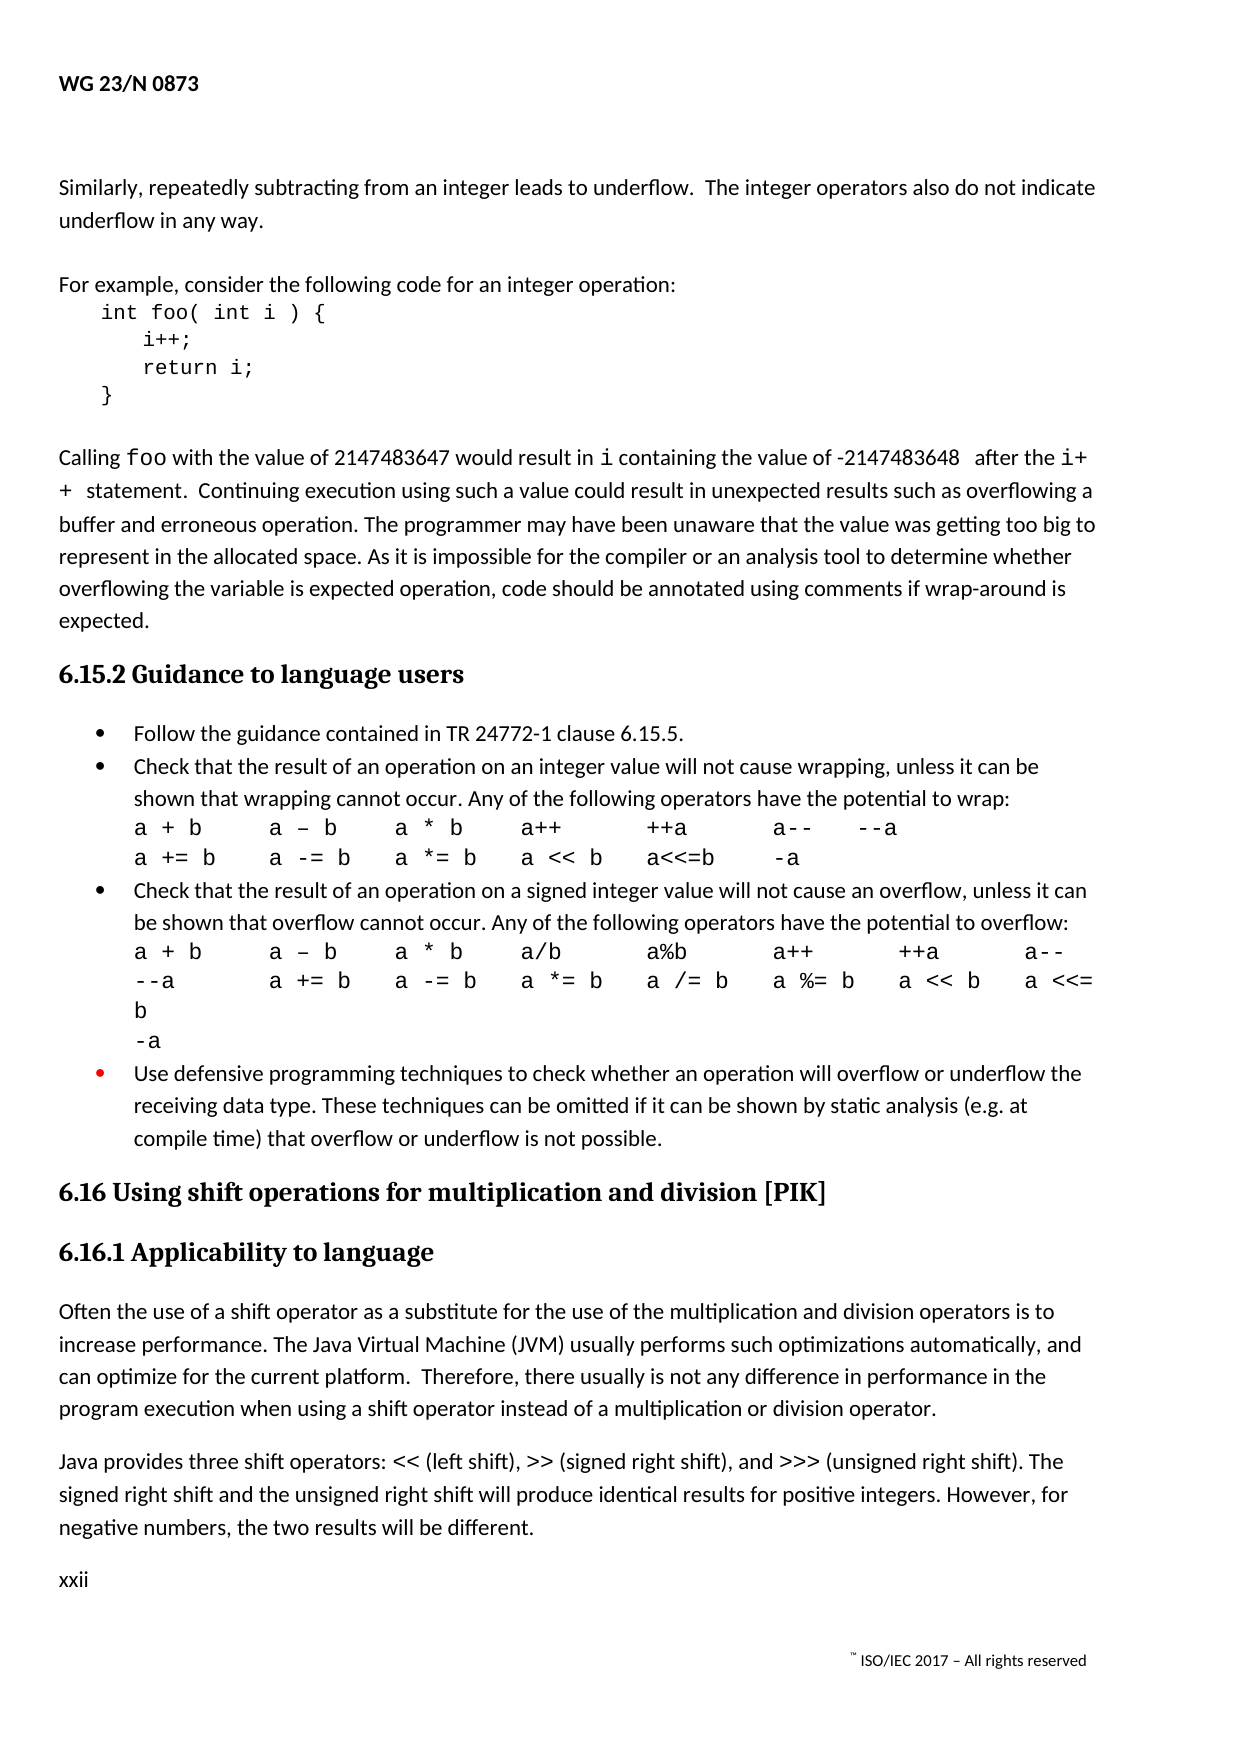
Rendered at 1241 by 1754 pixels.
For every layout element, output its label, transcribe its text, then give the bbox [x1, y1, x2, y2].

text return i; [58, 357, 1099, 380]
text a += b a -= b a *= b a << b a<<=b -a [133, 846, 1099, 872]
text Often the use of a shift operator as a substitute for the use of the multiplication and division operators is to increase performance. The Java Virtual Machine (JVM) usually performs such optimizations automatically, and can optimize for the current platform. Therefore, there usually is not any difference in performance in using a shift operator instead of a multiplication or division operator. [58, 1297, 1099, 1422]
subtitle 6.16 Using shift operations for multiplication and division [PIK] [58, 1177, 1099, 1208]
text a + b a – b a * b a/b a%b a++ ++a a-- [133, 940, 1099, 966]
text Calling foo with the value of 2147483647 would result in i containing the value of -2147483648 after the i++ statement. Continuing execution using such a value could result in unexpected results such as overflowing a buffer and erroneous operation. The programmer may have been unaware that the value was getting too big to represent in the allocated space. As it is impossible for the compiler or an analysis tool to determine whether overflowing the variable is expected operation, code should be annotated using comments if wrap-around is expected. [58, 443, 1099, 634]
text Similarly, repeatedly subtracting from an integer leads to underflow. The integer operators also do not indicate underflow in any way. [58, 173, 1099, 234]
list Follow the guidance contained in TR 24772-1 clause 6.15.5. [96, 719, 1099, 748]
list Check that the result of an operation on an integer value will not cause wrapping, unless it can be shown that wrapping cannot occur. Any of the following operators have the potential to wrap: [96, 752, 1099, 812]
text -a [133, 1029, 1099, 1055]
list Check that the result of an operation on a signed integer value will not cause an overflow, unless it can be shown that overflow cannot occur. Any of the following operators have the potential to overflow: [96, 876, 1099, 936]
text } [58, 384, 1099, 407]
subtitle 6.15.2 Guidance to language users [58, 659, 1099, 691]
text i++; [58, 329, 1099, 353]
subtitle 6.16.1 Applicability to language [58, 1237, 1099, 1268]
text int foo( int i ) { [58, 302, 1099, 326]
list Use defensive programming techniques to check whether an operation will overflow or underflow the receiving data type. These techniques can be omitted if it can be shown at compile time that overflow or underflow is not possible. [96, 1059, 1099, 1152]
text a + b a – b a * b a++ ++a a-- --a [133, 816, 1099, 842]
text For example, consider the following code for an integer operation: [58, 270, 1099, 298]
text Java provides three shift operators: << (left shift), >> (signed right shift), and >>> (unsigned right shift). The signed right shift and the unsigned right shift will produce identical results for positive integers. However, for negative numbers, the two results will be different. [58, 1447, 1099, 1541]
text --a a += b a -= b a *= b a /= b a %= b a << b a <<= b [133, 970, 1099, 1026]
